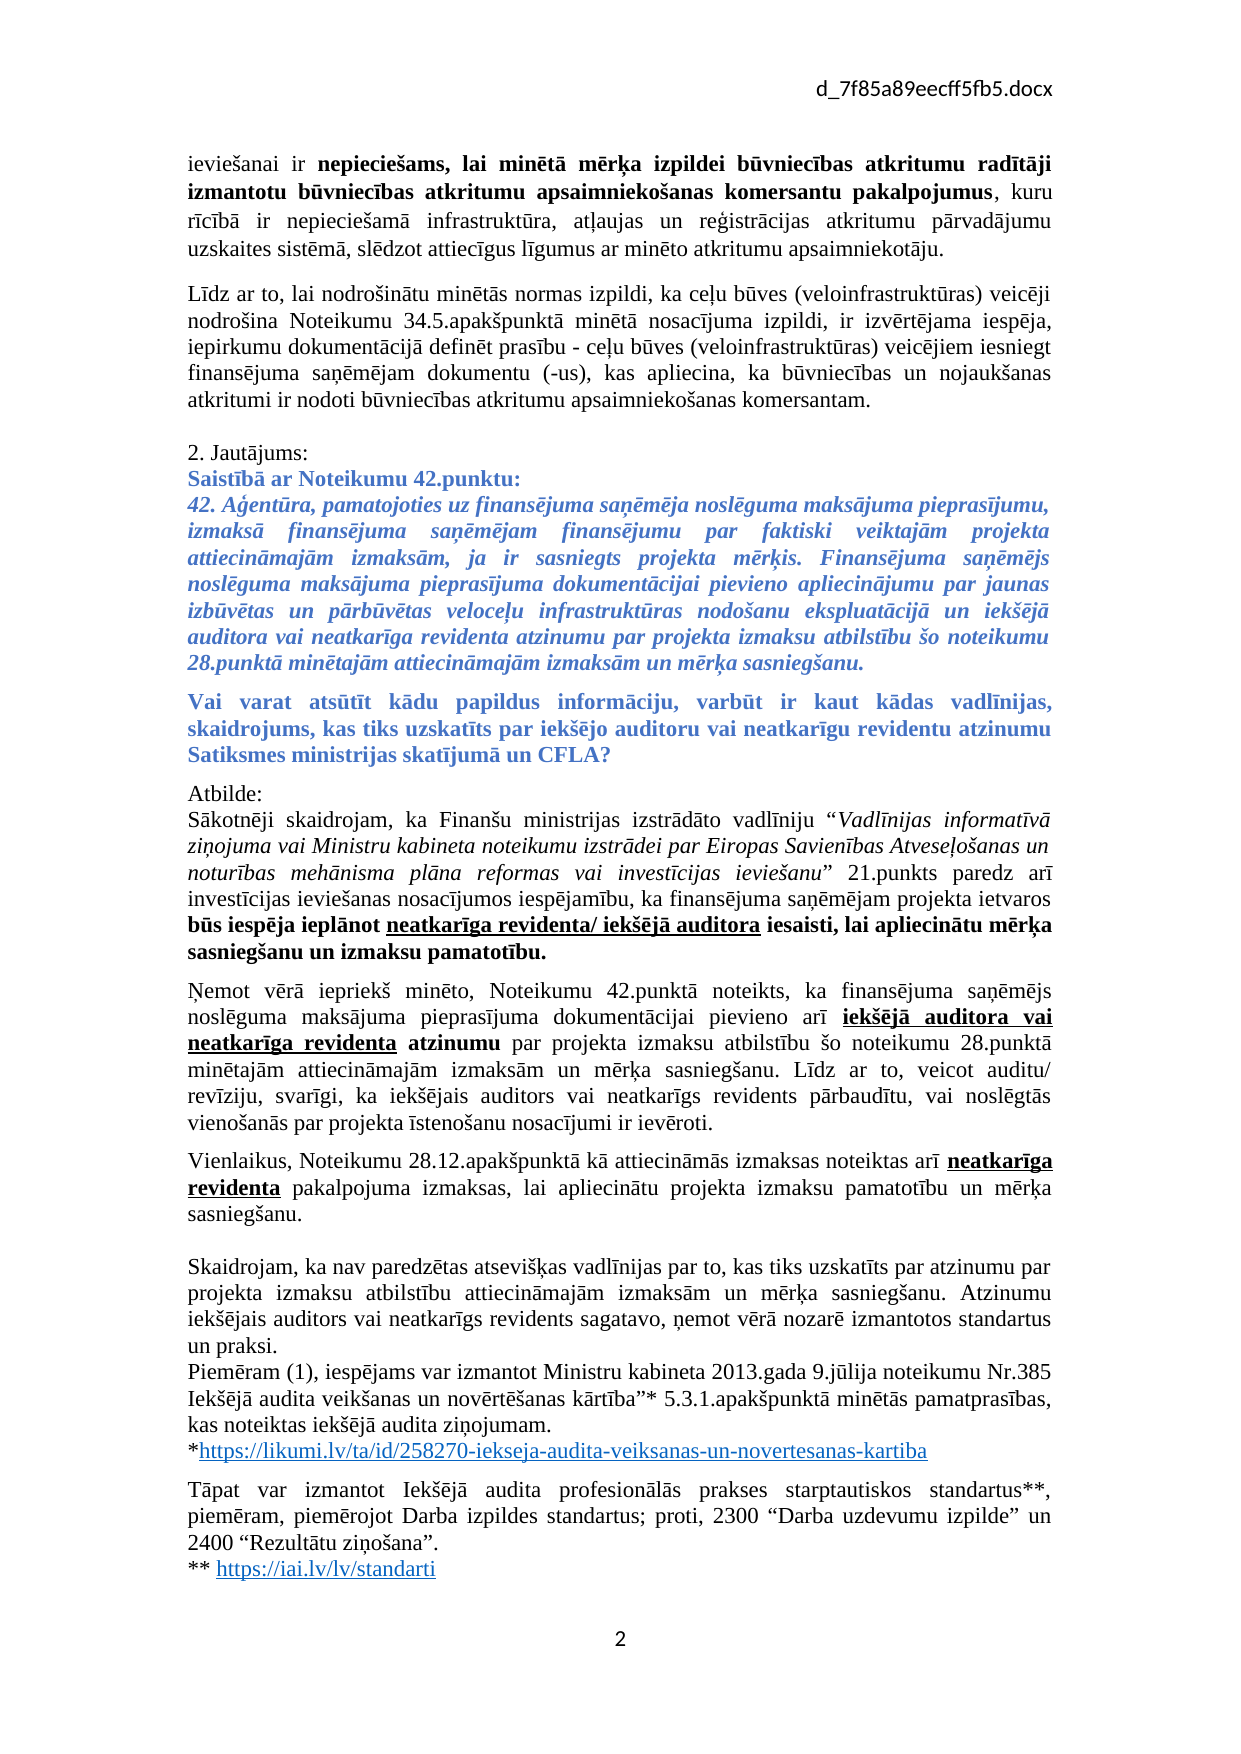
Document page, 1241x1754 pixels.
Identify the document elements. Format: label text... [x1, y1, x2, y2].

text Atbilde: [187, 780, 1053, 806]
text Piemēram (1), iespējams var izmantot Ministru kabineta 2013.gada 9.jūlija noteikumu Nr.385 Iekšējā audita veikšanas un novērtēšanas kārtība”* 5.3.1.apakšpunktā minētās pamatprasības, kas noteiktas iekšējā audita ziņojumam. [187, 1358, 1053, 1437]
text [187, 150, 1053, 262]
text 2. Jautājums: [187, 438, 1053, 465]
text *https://likumi.lv/ta/id/258270-iekseja-audita-veiksanas-un-novertesanas-kartiba [187, 1437, 1053, 1464]
text Skaidrojam, ka nav paredzētas atsevišķas vadlīnijas par to, kas tiks uzskatīts par atzinumu par projekta izmaksu atbilstību attiecināmajām izmaksām un mērķa sasniegšanu. Atzinumu iekšējais auditors vai neatkarīgs revidents sagatavo, ņemot vērā nozarē izmantotos standartus un praksi. [187, 1253, 1053, 1358]
text Vienlaikus, Noteikumu 28.12.apakšpunktā kā attiecināmās izmaksas noteiktas arī neatkarīga revidenta pakalpojuma izmaksas, lai apliecinātu projekta izmaksu pamatotību un mērķa sasniegšanu. [187, 1147, 1053, 1226]
text 42. Aģentūra, pamatojoties uz finansējuma saņēmēja noslēguma maksājuma pieprasījumu, izmaksā finansējuma saņēmējam finansējumu par faktiski veiktajām projekta attiecināmajām izmaksām, ja ir sasniegts projekta mērķis. Finansējuma saņēmējs noslēguma maksājuma pieprasījuma dokumentācijai pievieno apliecinājumu par jaunas izbūvētas un pārbūvētas veloceļu infrastruktūras nodošanu ekspluatācijā un iekšējā auditora vai neatkarīga revidenta atzinumu par projekta izmaksu atbilstību šo noteikumu 28.punktā minētajām attiecināmajām izmaksām un mērķa sasniegšanu. [187, 491, 1053, 676]
text ** https://iai.lv/lv/standarti [187, 1555, 1053, 1582]
text Ņemot vērā iepriekš minēto, Noteikumu 42.punktā noteikts, ka finansējuma saņēmējs noslēguma maksājuma pieprasījuma dokumentācijai pievieno arī iekšējā auditora vai neatkarīga revidenta atzinumu par projekta izmaksu atbilstību šo noteikumu 28.punktā minētajām attiecināmajām izmaksām un mērķa sasniegšanu. Līdz ar to, veicot auditu/ revīziju, svarīgi, ka iekšējais auditors vai neatkarīgs revidents pārbaudītu, vai noslēgtās vienošanās par projekta īstenošanu nosacījumi ir ievēroti. [187, 977, 1053, 1135]
text Sākotnēji skaidrojam, ka Finanšu ministrijas izstrādāto vadlīniju “Vadlīnijas informatīvā ziņojuma vai Ministru kabineta noteikumu izstrādei par Eiropas Savienības Atveseļošanas un noturības mehānisma plāna reformas vai investīcijas ieviešanu” 21.punkts paredz arī investīcijas ieviešanas nosacījumos iespējamību, ka finansējuma saņēmējam projekta ietvaros būs iespēja ieplānot neatkarīga revidenta/ iekšējā auditora iesaisti, lai apliecinātu mērķa sasniegšanu un izmaksu pamatotību. [187, 806, 1053, 964]
text Saistībā ar Noteikumu 42.punktu: [187, 465, 1053, 491]
text Līdz ar to, lai nodrošinātu minētās normas izpildi, ka ceļu būves (veloinfrastruktūras) veicēji nodrošina Noteikumu 34.5.apakšpunktā minētā nosacījuma izpildi, ir izvērtējama iespēja, iepirkumu dokumentācijā definēt prasību - ceļu būves (veloinfrastruktūras) veicējiem iesniegt finansējuma saņēmējam dokumentu (-us), kas apliecina, ka būvniecības un nojaukšanas atkritumi ir nodoti būvniecības atkritumu apsaimniekošanas komersantam. [187, 280, 1053, 412]
text Vai varat atsūtīt kādu papildus informāciju, varbūt ir kaut kādas vadlīnijas, skaidrojums, kas tiks uzskatīts par iekšējo auditoru vai neatkarīgu revidentu atzinumu Satiksmes ministrijas skatījumā un CFLA? [187, 688, 1053, 767]
text Tāpat var izmantot Iekšējā audita profesionālās prakses starptautiskos standartus**, piemēram, piemērojot Darba izpildes standartus; proti, 2300 “Darba uzdevumu izpilde” un 2400 “Rezultātu ziņošana”. [187, 1476, 1053, 1555]
